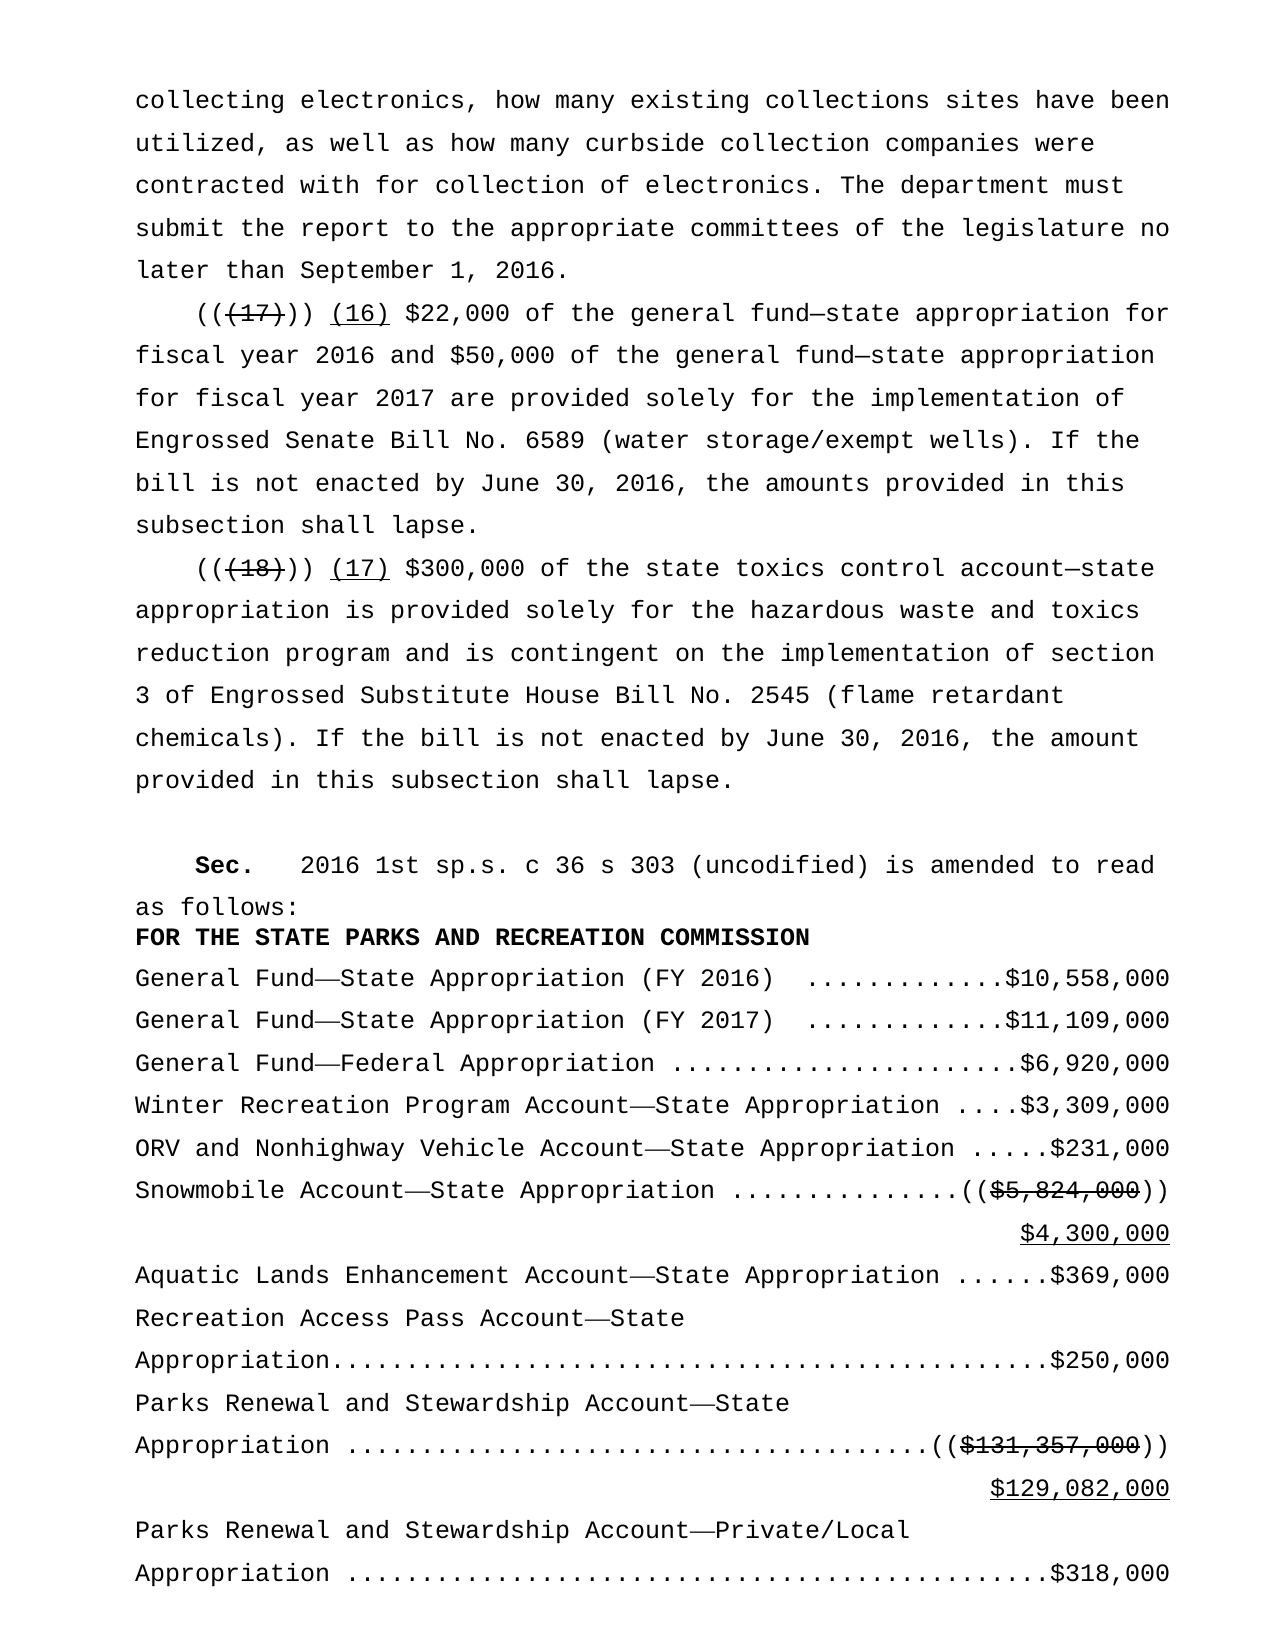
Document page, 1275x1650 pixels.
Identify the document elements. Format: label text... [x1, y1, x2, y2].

text General Fund—State Appropriation (FY 2017) $11,109,000 [135, 995, 1170, 1037]
text Parks Renewal and Stewardship Account—Private/Local [135, 1505, 1170, 1547]
text Parks Renewal and Stewardship Account—State [135, 1377, 1170, 1420]
text $4,300,000 [135, 1207, 1170, 1250]
text Aquatic Lands Enhancement Account—State Appropriation $369,000 [135, 1250, 1170, 1292]
text (((17))) (16) $22,000 of the general fund—state appropriation for fiscal year 2016 and $50,000 of the general fund—state appropriation for fiscal year 2017 are provided solely for the implementation of Engrossed Senate Bill No. 6589 (water storage/exempt wells). If the bill is not enacted by June 30, 2016, the amounts provided in this subsection shall lapse. [135, 287, 1170, 542]
text Snowmobile Account—State Appropriation (($5,824,000)) [135, 1165, 1170, 1207]
text Sec. 2016 1st sp.s. c 36 s 303 (uncodified) is amended to read as follows: [135, 839, 1170, 924]
text ORV and Nonhighway Vehicle Account—State Appropriation $231,000 [135, 1122, 1170, 1165]
text Appropriation $318,000 [135, 1547, 1170, 1590]
text Appropriation (($131,357,000)) [135, 1420, 1170, 1462]
text General Fund—Federal Appropriation $6,920,000 [135, 1037, 1170, 1080]
text (((18))) (17) $300,000 of the state toxics control account—state appropriation is provided solely for the hazardous waste and toxics reduction program and is contingent on the implementation of section 3 of Engrossed Substitute House Bill No. 2545 (flame retardant chemicals). If the bill is not enacted by June 30, 2016, the amount provided in this subsection shall lapse. [135, 542, 1170, 797]
text Recreation Access Pass Account—State [135, 1292, 1170, 1335]
text Winter Recreation Program Account—State Appropriation $3,309,000 [135, 1080, 1170, 1122]
text FOR THE STATE PARKS AND RECREATION COMMISSION [135, 924, 1170, 952]
text General Fund—State Appropriation (FY 2016) $10,558,000 [135, 952, 1170, 995]
text $129,082,000 [135, 1462, 1170, 1505]
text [135, 75, 1170, 287]
text Appropriation $250,000 [135, 1335, 1170, 1377]
